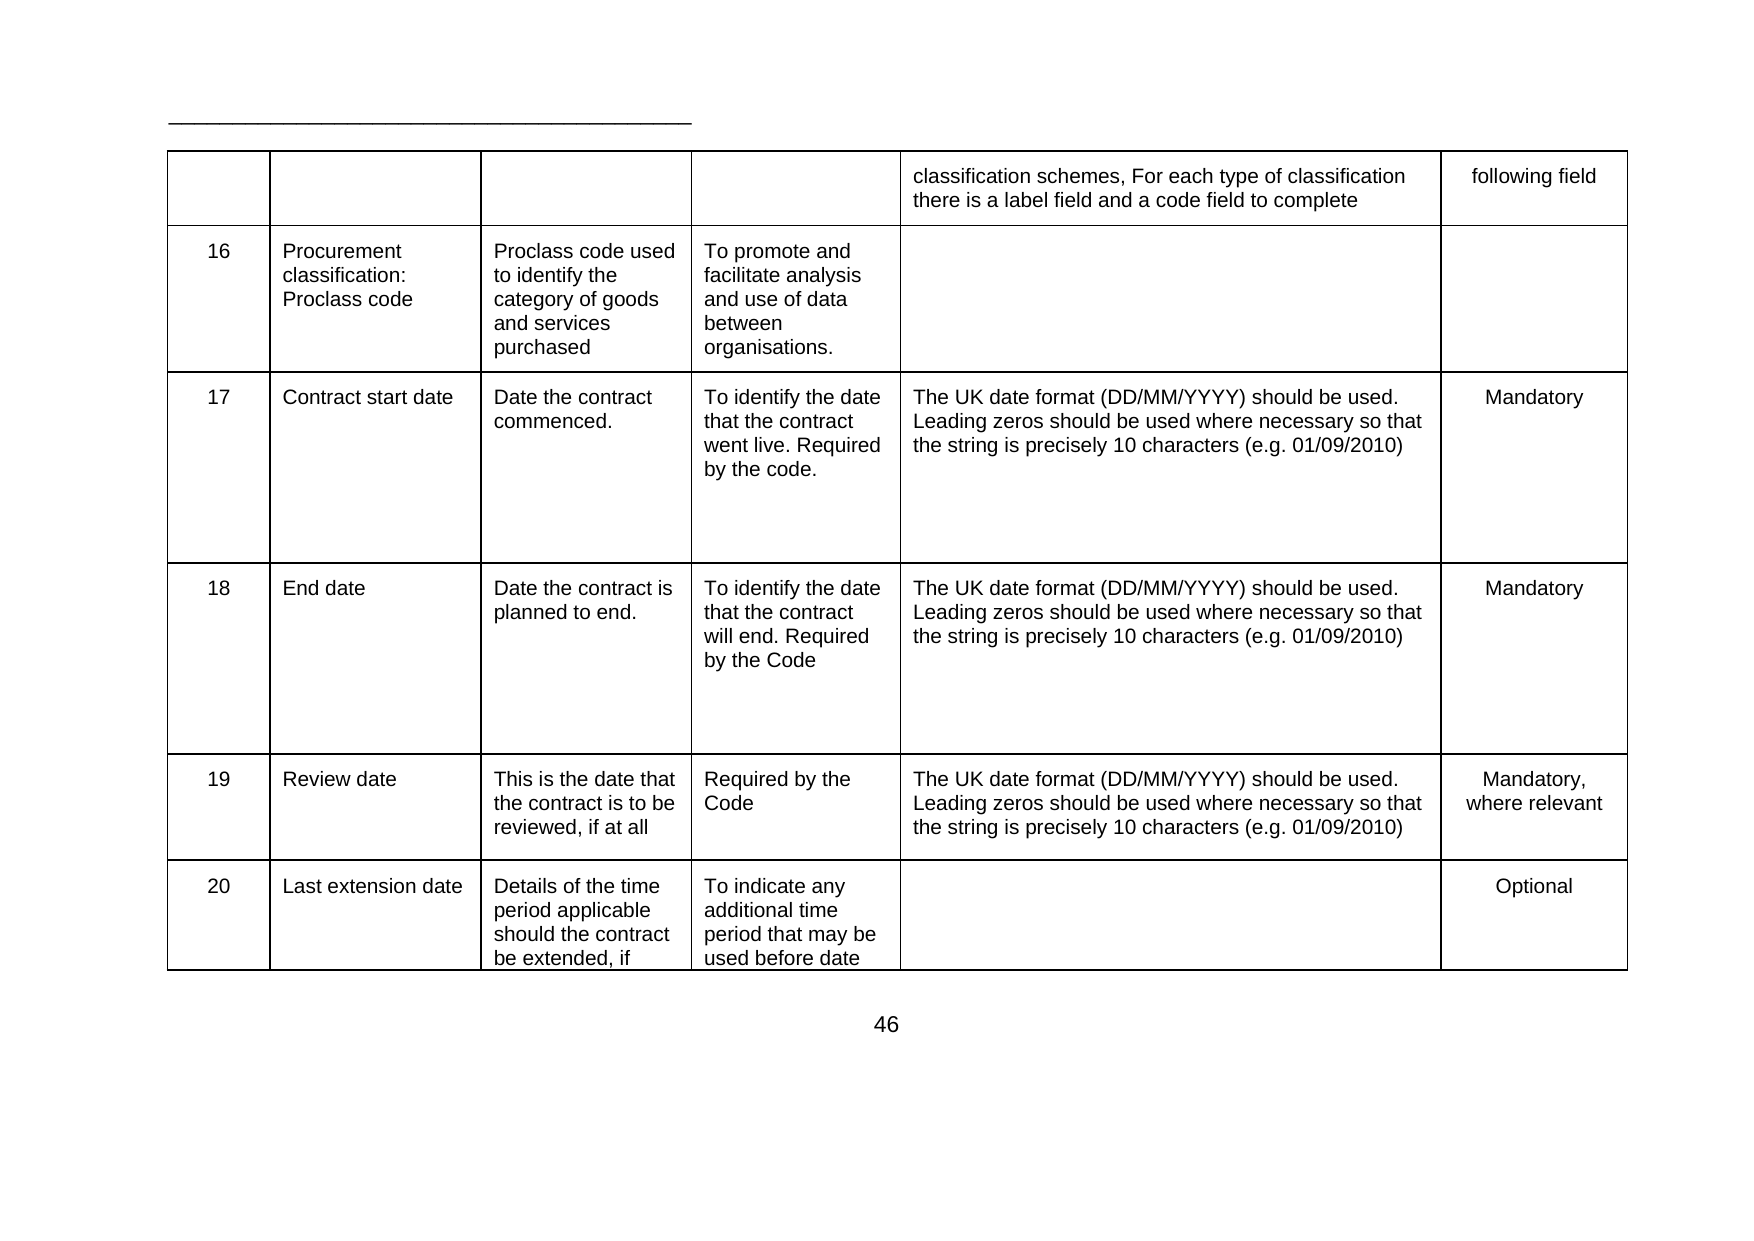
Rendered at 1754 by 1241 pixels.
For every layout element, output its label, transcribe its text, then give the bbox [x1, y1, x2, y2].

table_cell Contract start date [271, 373, 480, 562]
table_cell Proclass code used to identify the category of goods and services purchased [482, 226, 691, 371]
table_cell This is the date that the contract is to be reviewed, if at all [482, 755, 691, 859]
table_cell To promote and facilitate analysis and use of data between organisations. [692, 226, 900, 371]
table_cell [1442, 152, 1627, 225]
table_cell [901, 861, 1440, 969]
table_cell Procurement classification: Proclass code [271, 226, 480, 371]
table_cell To identify the date that the contract will end. Required by the Code [692, 564, 900, 753]
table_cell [692, 861, 900, 969]
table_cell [482, 152, 691, 225]
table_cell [901, 152, 1440, 225]
table_cell 19 [168, 755, 269, 859]
table_cell End date [271, 564, 480, 753]
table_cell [271, 152, 480, 225]
table_cell Mandatory [1442, 373, 1627, 562]
table_cell [901, 226, 1440, 371]
table_cell Date the contract commenced. [482, 373, 691, 562]
table_cell Mandatory [1442, 564, 1627, 753]
table_cell 17 [168, 373, 269, 562]
table_cell Optional [1442, 861, 1627, 969]
table_cell Mandatory, where relevant [1442, 755, 1627, 859]
table_cell Last extension date [271, 861, 480, 969]
table_cell 20 [168, 861, 269, 969]
table_cell The UK date format (DD/MM/YYYY) should be used. Leading zeros should be used where necessary so that the string is precisely 10 characters (e.g. 01/09/2010) [901, 564, 1440, 753]
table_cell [692, 152, 900, 225]
table_cell To identify the date that the contract went live. Required by the code. [692, 373, 900, 562]
table_cell Required by the Code [692, 755, 900, 859]
table_cell The UK date format (DD/MM/YYYY) should be used. Leading zeros should be used where necessary so that the string is precisely 10 characters (e.g. 01/09/2010) [901, 373, 1440, 562]
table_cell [482, 861, 691, 969]
table_cell Review date [271, 755, 480, 859]
table_cell 18 [168, 564, 269, 753]
table_cell 15 [168, 152, 269, 225]
table_cell The UK date format (DD/MM/YYYY) should be used. Leading zeros should be used where necessary so that the string is precisely 10 characters (e.g. 01/09/2010) [901, 755, 1440, 859]
table_cell 16 [168, 226, 269, 371]
table_cell Date the contract is planned to end. [482, 564, 691, 753]
table_cell [1442, 226, 1627, 371]
